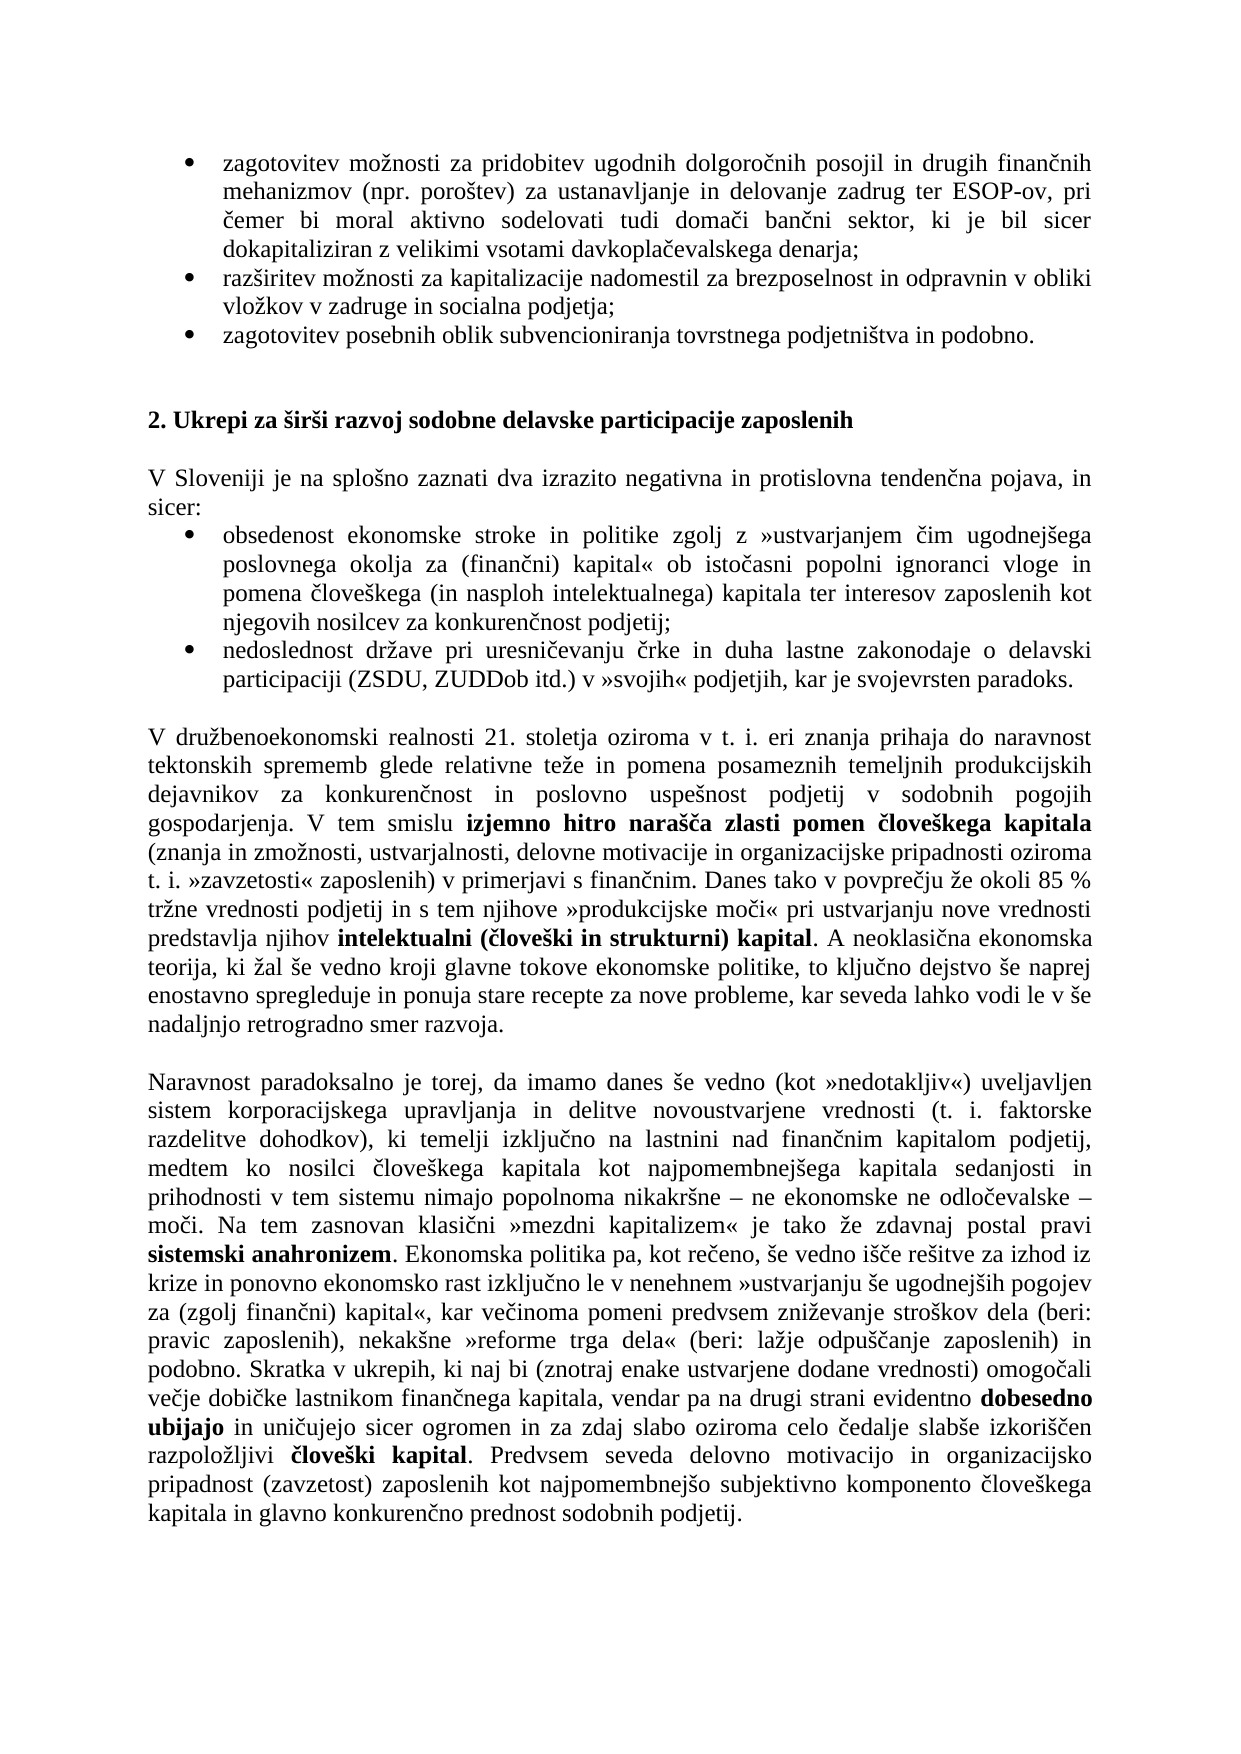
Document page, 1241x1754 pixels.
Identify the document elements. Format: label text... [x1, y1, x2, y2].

list zagotovitev posebnih oblik subvencioniranja tovrstnega podjetništva in podobno. [185, 320, 1093, 349]
list zagotovitev možnosti za pridobitev ugodnih dolgoročnih posojil in drugih finančnih mehanizmov (npr. poroštev) za ustanavljanje in delovanje zadrug ter ESOP-ov, pri čemer bi moral aktivno sodelovati tudi domači bančni sektor, ki je bil sicer dokapitaliziran z velikimi vsotami davkoplačevalskega denarja; [185, 148, 1093, 263]
list obsedenost ekonomske stroke in politike zgolj z »ustvarjanjem čim ugodnejšega poslovnega okolja za (finančni) kapital« ob istočasni popolni ignoranci vloge in pomena človeškega (in nasploh intelektualnega) kapitala ter interesov zaposlenih kot njegovih nosilcev za konkurenčnost podjetij; [185, 521, 1093, 636]
list razširitev možnosti za kapitalizacije nadomestil za brezposelnost in odpravnin v obliki vložkov v zadruge in socialna podjetja; [185, 263, 1093, 320]
text V Sloveniji je na splošno zaznati dva izrazito negativna in protislovna tendenčna pojava, in sicer: [148, 463, 1093, 521]
text V družbenoekonomski realnosti 21. stoletja oziroma v t. i. eri znanja prihaja do naravnost tektonskih sprememb glede relativne teže in pomena posameznih temeljnih produkcijskih dejavnikov za konkurenčnost in poslovno uspešnost podjetij v sodobnih pogojih gospodarjenja. V tem smislu izjemno hitro narašča zlasti pomen človeškega kapitala (znanja in zmožnosti, ustvarjalnosti, delovne motivacije in organizacijske pripadnosti oziroma t. i. »zavzetosti« zaposlenih) v primerjavi s finančnim. Danes tako v povprečju že okoli 85 % tržne vrednosti podjetij in s tem njihove »produkcijske moči« pri ustvarjanju nove vrednosti predstavlja njihov intelektualni (človeški in strukturni) kapital. A neoklasična ekonomska teorija, ki žal še vedno kroji glavne tokove ekonomske politike, to ključno dejstvo še naprej enostavno spregleduje in ponuja stare recepte za nove probleme, kar seveda lahko vodi le v še nadaljnjo retrogradno smer razvoja. [148, 722, 1093, 1038]
text 2. Ukrepi za širši razvoj sodobne delavske participacije zaposlenih [148, 406, 1093, 434]
text Naravnost paradoksalno je torej, da imamo danes še vedno (kot »nedotakljiv«) uveljavljen sistem korporacijskega upravljanja in delitve novoustvarjene vrednosti (t. i. faktorske razdelitve dohodkov), ki temelji izključno na lastnini nad finančnim kapitalom podjetij, medtem ko nosilci človeškega kapitala kot najpomembnejšega kapitala sedanjosti in prihodnosti v tem sistemu nimajo popolnoma nikakršne – ne ekonomske ne odločevalske – moči. Na tem zasnovan klasični »mezdni kapitalizem« je tako že zdavnaj postal pravi sistemski anahronizem. Ekonomska politika pa, kot rečeno, še vedno išče rešitve za izhod iz krize in ponovno ekonomsko rast izključno le v nenehnem »ustvarjanju še ugodnejših pogojev za (zgolj finančni) kapital«, kar večinoma pomeni predvsem zniževanje stroškov dela (beri: pravic zaposlenih), nekakšne »reforme trga dela« (beri: lažje odpuščanje zaposlenih) in podobno. Skratka v ukrepih, ki naj bi (znotraj enake ustvarjene dodane vrednosti) omogočali večje dobičke lastnikom finančnega kapitala, vendar pa na drugi strani evidentno dobesedno ubijajo in uničujejo sicer ogromen in za zdaj slabo oziroma celo čedalje slabše izkoriščen razpoložljivi človeški kapital. Predvsem seveda delovno motivacijo in organizacijsko pripadnost (zavzetost) zaposlenih kot najpomembnejšo subjektivno komponento človeškega kapitala in glavno konkurenčno prednost sodobnih podjetij. [148, 1067, 1093, 1527]
list nedoslednost države pri uresničevanju črke in duha lastne zakonodaje o delavski participaciji (ZSDU, ZUDDob itd.) v »svojih« podjetjih, kar je svojevrsten paradoks. [185, 636, 1093, 693]
